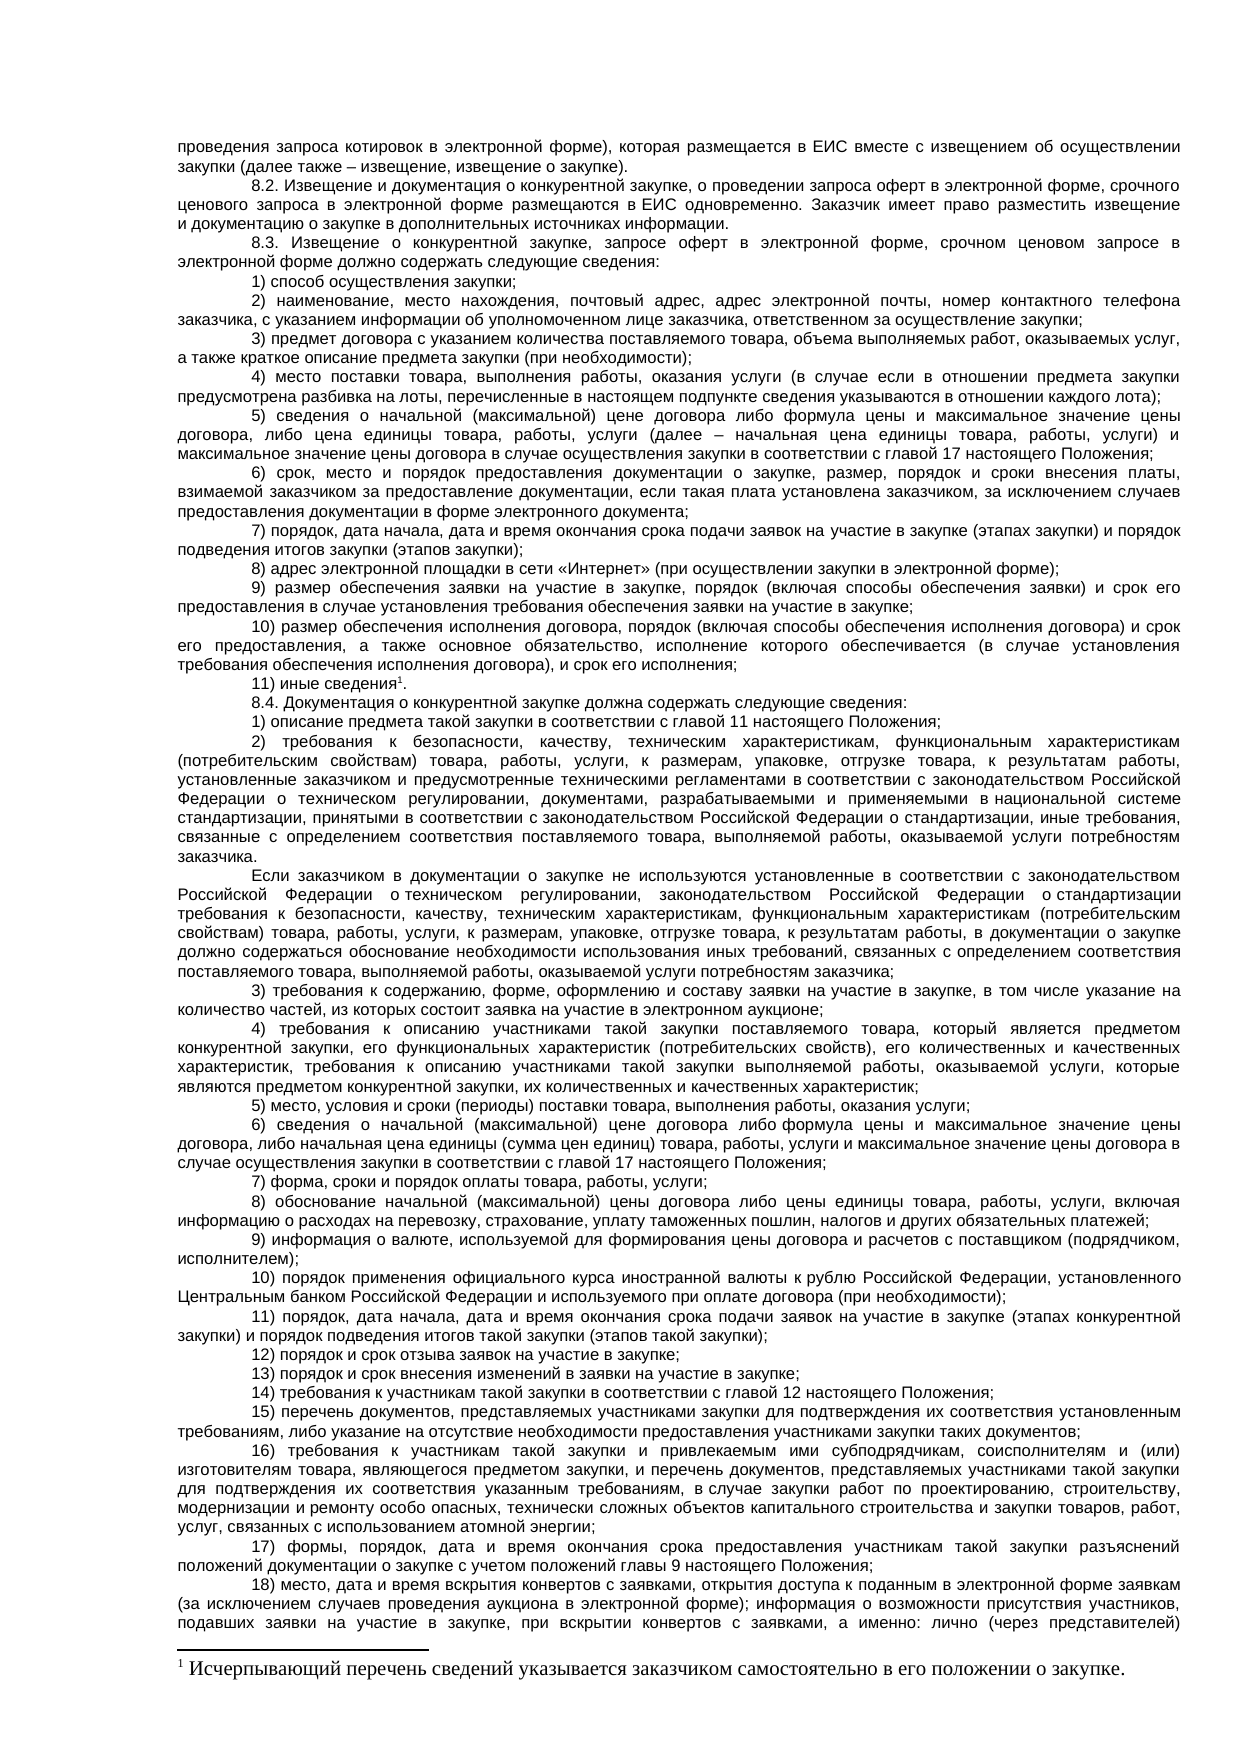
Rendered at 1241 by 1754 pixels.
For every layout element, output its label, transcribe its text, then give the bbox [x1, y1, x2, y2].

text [177, 137, 1181, 176]
text 5) место, условия и сроки (периоды) поставки товара, выполнения работы, оказания услуги; [177, 1096, 1181, 1115]
text 7) порядок, дата начала, дата и время окончания срока подачи заявок на участие в закупке (этапах закупки) и порядок подведения итогов закупки (этапов закупки); [177, 521, 1181, 559]
text 14) требования к участникам такой закупки в соответствии с главой 12 настоящего Положения; [177, 1383, 1181, 1402]
text 8) адрес электронной площадки в сети «Интернет» (при осуществлении закупки в электронной форме); [177, 559, 1181, 578]
text 1) способ осуществления закупки; [177, 271, 1181, 291]
text 16) требования к участникам такой закупки и привлекаемым ими субподрядчикам, соисполнителям и (или) изготовителям товара, являющегося предметом закупки, и перечень документов, представляемых участниками такой закупки для подтверждения их соответствия указанным требованиям, в случае закупки работ по проектированию, строительству, модернизации и ремонту особо опасных, технически сложных объектов капитального строительства и закупки товаров, работ, услуг, связанных с использованием атомной энергии; [177, 1441, 1181, 1536]
text 11) порядок, дата начала, дата и время окончания срока подачи заявок на участие в закупке (этапах конкурентной закупки) и порядок подведения итогов такой закупки (этапов такой закупки); [177, 1306, 1181, 1345]
text 13) порядок и срок внесения изменений в заявки на участие в закупке; [177, 1364, 1181, 1383]
text 8) обоснование начальной (максимальной) цены договора либо цены единицы товара, работы, услуги, включая информацию о расходах на перевозку, страхование, уплату таможенных пошлин, налогов и других обязательных платежей; [177, 1191, 1181, 1230]
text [177, 1575, 1181, 1632]
text 17) формы, порядок, дата и время окончания срока предоставления участникам такой закупки разъяснений положений документации о закупке с учетом положений главы 9 настоящего Положения; [177, 1536, 1181, 1575]
text Если заказчиком в документации о закупке не используются установленные в соответствии с законодательством Российской Федерации о техническом регулировании, законодательством Российской Федерации о стандартизации требования к безопасности, качеству, техническим характеристикам, функциональным характеристикам (потребительским свойствам) товара, работы, услуги, к размерам, упаковке, отгрузке товара, к результатам работы, в документации о закупке должно содержаться обоснование необходимости использования иных требований, связанных с определением соответствия поставляемого товара, выполняемой работы, оказываемой услуги потребностям заказчика; [177, 866, 1181, 981]
text 8.2. Извещение и документация о конкурентной закупке, о проведении запроса оферт в электронной форме, срочного ценового запроса в электронной форме размещаются в ЕИС одновременно. Заказчик имеет право разместить извещение и документацию о закупке в дополнительных источниках информации. [177, 176, 1181, 233]
text 3) требования к содержанию, форме, оформлению и составу заявки на участие в закупке, в том числе указание на количество частей, из которых состоит заявка на участие в электронном аукционе; [177, 981, 1181, 1019]
text 4) требования к описанию участниками такой закупки поставляемого товара, который является предметом конкурентной закупки, его функциональных характеристик (потребительских свойств), его количественных и качественных характеристик, требования к описанию участниками такой закупки выполняемой работы, оказываемой услуги, которые являются предметом конкурентной закупки, их количественных и качественных характеристик; [177, 1019, 1181, 1096]
text 10) порядок применения официального курса иностранной валюты к рублю Российской Федерации, установленного Центральным банком Российской Федерации и используемого при оплате договора (при необходимости); [177, 1268, 1181, 1306]
text 9) информация о валюте, используемой для формирования цены договора и расчетов с поставщиком (подрядчиком, исполнителем); [177, 1230, 1181, 1268]
text 11) иные сведения. [177, 674, 1181, 693]
text 6) срок, место и порядок предоставления документации о закупке, размер, порядок и сроки внесения платы, взимаемой заказчиком за предоставление документации, если такая плата установлена заказчиком, за исключением случаев предоставления документации в форме электронного документа; [177, 463, 1181, 521]
text 2) наименование, место нахождения, почтовый адрес, адрес электронной почты, номер контактного телефона заказчика, с указанием информации об уполномоченном лице заказчика, ответственном за осуществление закупки; [177, 291, 1181, 329]
text 1) описание предмета такой закупки в соответствии с главой 11 настоящего Положения; [177, 712, 1181, 731]
text 7) форма, сроки и порядок оплаты товара, работы, услуги; [177, 1172, 1181, 1191]
text 8.3. Извещение о конкурентной закупке, запросе оферт в электронной форме, срочном ценовом запросе в электронной форме должно содержать следующие сведения: [177, 233, 1181, 271]
text 15) перечень документов, представляемых участниками закупки для подтверждения их соответствия установленным требованиям, либо указание на отсутствие необходимости предоставления участниками закупки таких документов; [177, 1402, 1181, 1441]
text 10) размер обеспечения исполнения договора, порядок (включая способы обеспечения исполнения договора) и срок его предоставления, а также основное обязательство, исполнение которого обеспечивается (в случае установления требования обеспечения исполнения договора), и срок его исполнения; [177, 616, 1181, 674]
text 2) требования к безопасности, качеству, техническим характеристикам, функциональным характеристикам (потребительским свойствам) товара, работы, услуги, к размерам, упаковке, отгрузке товара, к результатам работы, установленные заказчиком и предусмотренные техническими регламентами в соответствии с законодательством Российской Федерации о техническом регулировании, документами, разрабатываемыми и применяемыми в национальной системе стандартизации, принятыми в соответствии с законодательством Российской Федерации о стандартизации, иные требования, связанные с определением соответствия поставляемого товара, выполняемой работы, оказываемой услуги потребностям заказчика. [177, 731, 1181, 866]
text 12) порядок и срок отзыва заявок на участие в закупке; [177, 1345, 1181, 1364]
text 3) предмет договора с указанием количества поставляемого товара, объема выполняемых работ, оказываемых услуг, а также краткое описание предмета закупки (при необходимости); [177, 329, 1181, 367]
text 9) размер обеспечения заявки на участие в закупке, порядок (включая способы обеспечения заявки) и срок его предоставления в случае установления требования обеспечения заявки на участие в закупке; [177, 578, 1181, 616]
text 6) сведения о начальной (максимальной) цене договора либо формула цены и максимальное значение цены договора, либо начальная цена единицы (сумма цен единиц) товара, работы, услуги и максимальное значение цены договора в случае осуществления закупки в соответствии с главой 17 настоящего Положения; [177, 1115, 1181, 1172]
text 5) сведения о начальной (максимальной) цене договора либо формула цены и максимальное значение цены договора, либо цена единицы товара, работы, услуги (далее – начальная цена единицы товара, работы, услуги) и максимальное значение цены договора в случае осуществления закупки в соответствии с главой 17 настоящего Положения; [177, 406, 1181, 463]
text 8.4. Документация о конкурентной закупке должна содержать следующие сведения: [177, 693, 1181, 712]
text 4) место поставки товара, выполнения работы, оказания услуги (в случае если в отношении предмета закупки предусмотрена разбивка на лоты, перечисленные в настоящем подпункте сведения указываются в отношении каждого лота); [177, 367, 1181, 406]
